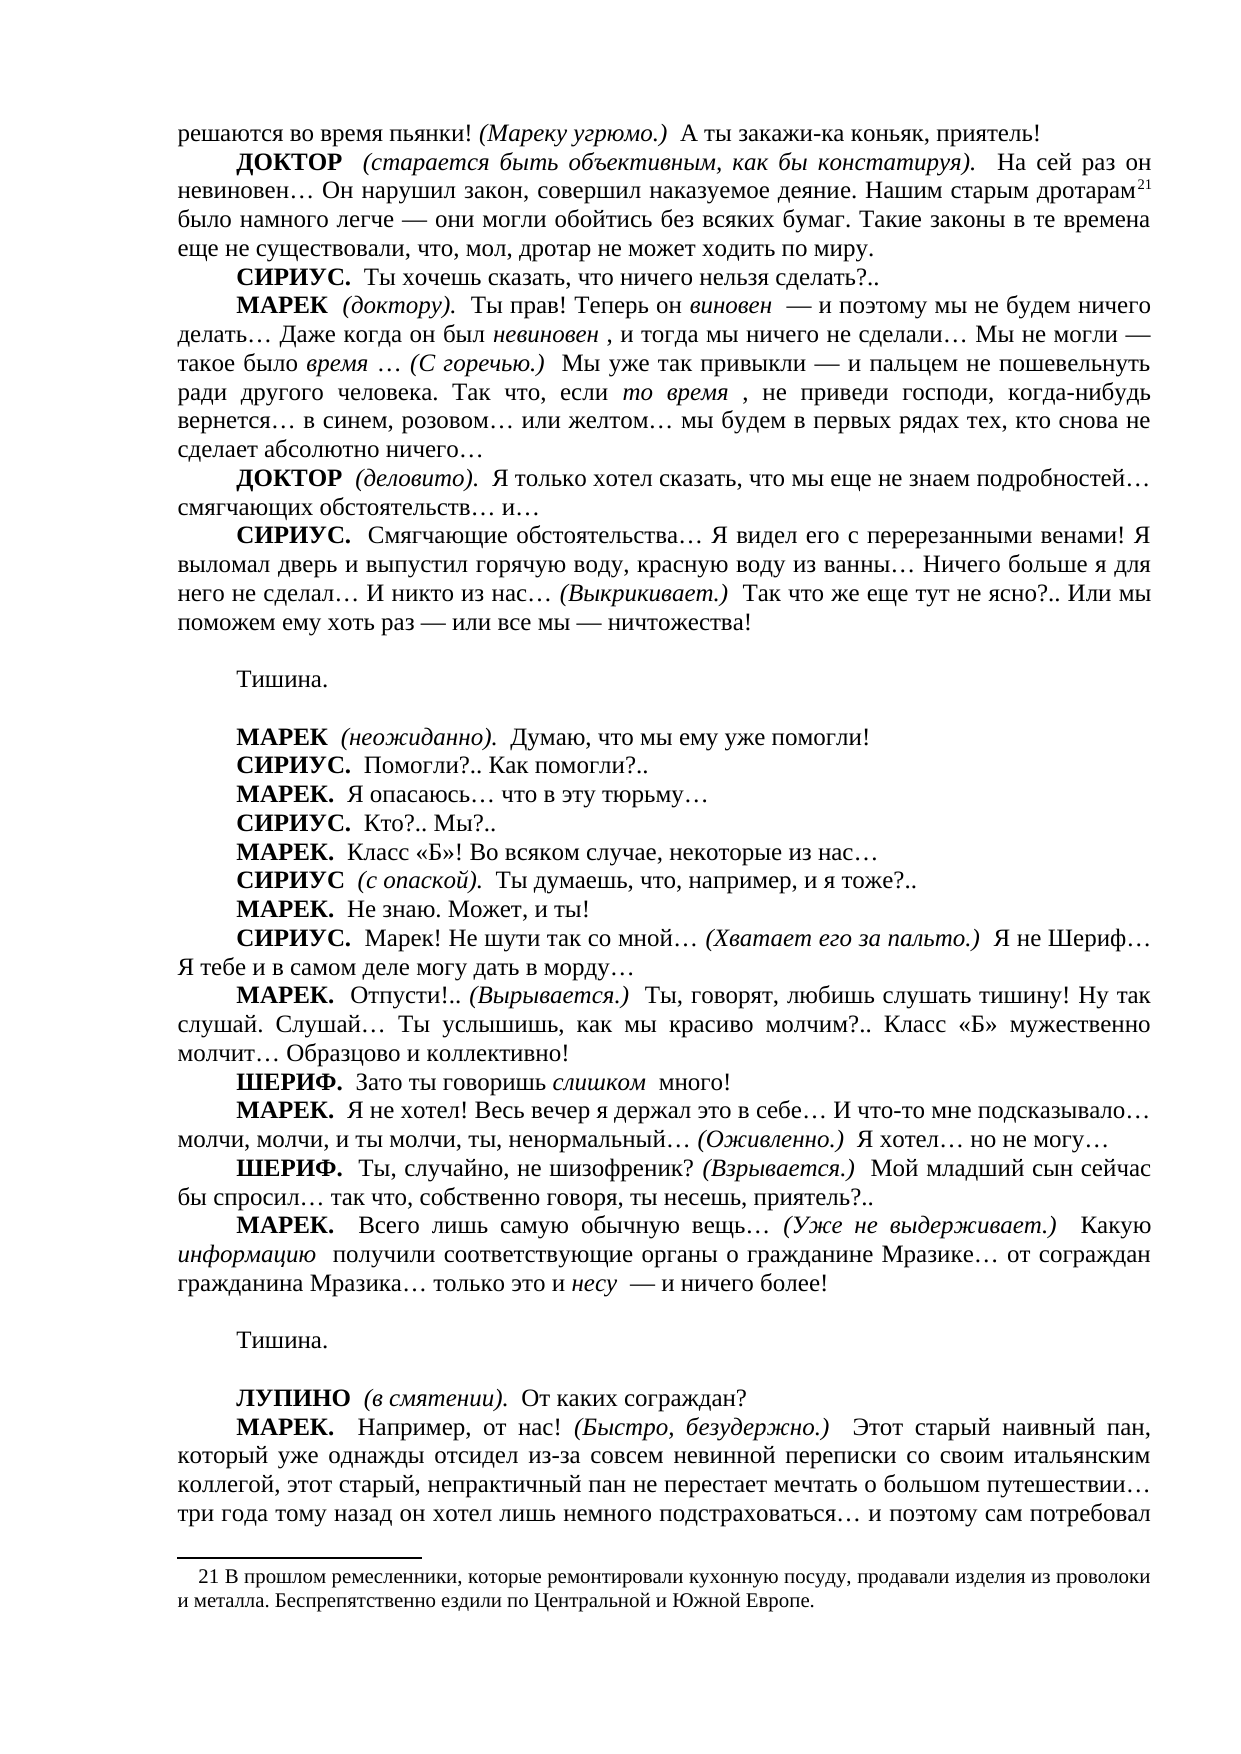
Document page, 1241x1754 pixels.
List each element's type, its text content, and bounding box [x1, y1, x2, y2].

text СИРИУС. Помогли?.. Как помогли?.. [177, 751, 1152, 779]
text МАРЕК. Не знаю. Может, и ты! [177, 894, 1152, 923]
text СИРИУС. Марек! Не шути так со мной… (Хватает его за пальто.) Я не Шериф… Я тебе и в самом деле могу дать в морду… [177, 923, 1152, 981]
text СИРИУС. Ты хочешь сказать, что ничего нельзя сделать?.. [177, 262, 1152, 291]
text МАРЕК. Отпусти!.. (Вырывается.) Ты, говорят, любишь слушать тишину! Ну так слушай. Слушай… Ты услышишь, как мы красиво молчим?.. Класс «Б» мужественно молчит… Образцово и коллективно! [177, 981, 1152, 1067]
text МАРЕК. Класс «Б»! Во всяком случае, некоторые из нас… [177, 837, 1152, 866]
text МАРЕК (доктору). Ты прав! Теперь он виновен — и поэтому мы не будем ничего делать… Даже когда он был невиновен , и тогда мы ничего не сделали… Мы не могли — такое было время … (С горечью.) Мы уже так привыкли — и пальцем не пошевельнуть ради другого человека. Так что, если то время , не приведи господи, когда-нибудь вернется… в синем, розовом… или желтом… мы будем в первых рядах тех, кто снова не сделает абсолютно ничего… [177, 291, 1152, 463]
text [177, 118, 1152, 147]
text МАРЕК. Я опасаюсь… что в эту тюрьму… [177, 779, 1152, 808]
text Тишина. [177, 664, 1152, 693]
text ДОКТОР (старается быть объективным, как бы констатируя). На сей раз он невиновен… Он нарушил закон, совершил наказуемое деяние. Нашим старым дротарам было намного легче — они могли обойтись без всяких бумаг. Такие законы в те времена еще не существовали, что, мол, дротар не может ходить по миру. [177, 147, 1152, 262]
text СИРИУС (с опаской). Ты думаешь, что, например, и я тоже?.. [177, 866, 1152, 894]
text ШЕРИФ. Зато ты говоришь слишком много! [177, 1067, 1152, 1096]
text СИРИУС. Смягчающие обстоятельства… Я видел его с перерезанными венами! Я выломал дверь и выпустил горячую воду, красную воду из ванны… Ничего больше я для него не сделал… И никто из нас… (Выкрикивает.) Так что же еще тут не ясно?.. Или мы поможем ему хоть раз — или все мы — ничтожества! [177, 521, 1152, 636]
text ДОКТОР (деловито). Я только хотел сказать, что мы еще не знаем подробностей… смягчающих обстоятельств… и… [177, 463, 1152, 521]
text ШЕРИФ. Ты, случайно, не шизофреник? (Взрывается.) Мой младший сын сейчас бы спросил… так что, собственно говоря, ты несешь, приятель?.. [177, 1153, 1152, 1211]
text ЛУПИНО (в смятении). От каких сограждан? [177, 1383, 1152, 1412]
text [177, 1412, 1152, 1527]
text Тишина. [177, 1326, 1152, 1354]
text МАРЕК (неожиданно). Думаю, что мы ему уже помогли! [177, 722, 1152, 751]
text МАРЕК. Я не хотел! Весь вечер я держал это в себе… И что-то мне подсказывало… молчи, молчи, и ты молчи, ты, ненормальный… (Оживленно.) Я хотел… но не могу… [177, 1096, 1152, 1153]
text МАРЕК. Всего лишь самую обычную вещь… (Уже не выдерживает.) Какую информацию получили соответствующие органы о гражданине Мразике… от сограждан гражданина Мразика… только это и несу — и ничего более! [177, 1211, 1152, 1297]
text СИРИУС. Кто?.. Мы?.. [177, 808, 1152, 837]
